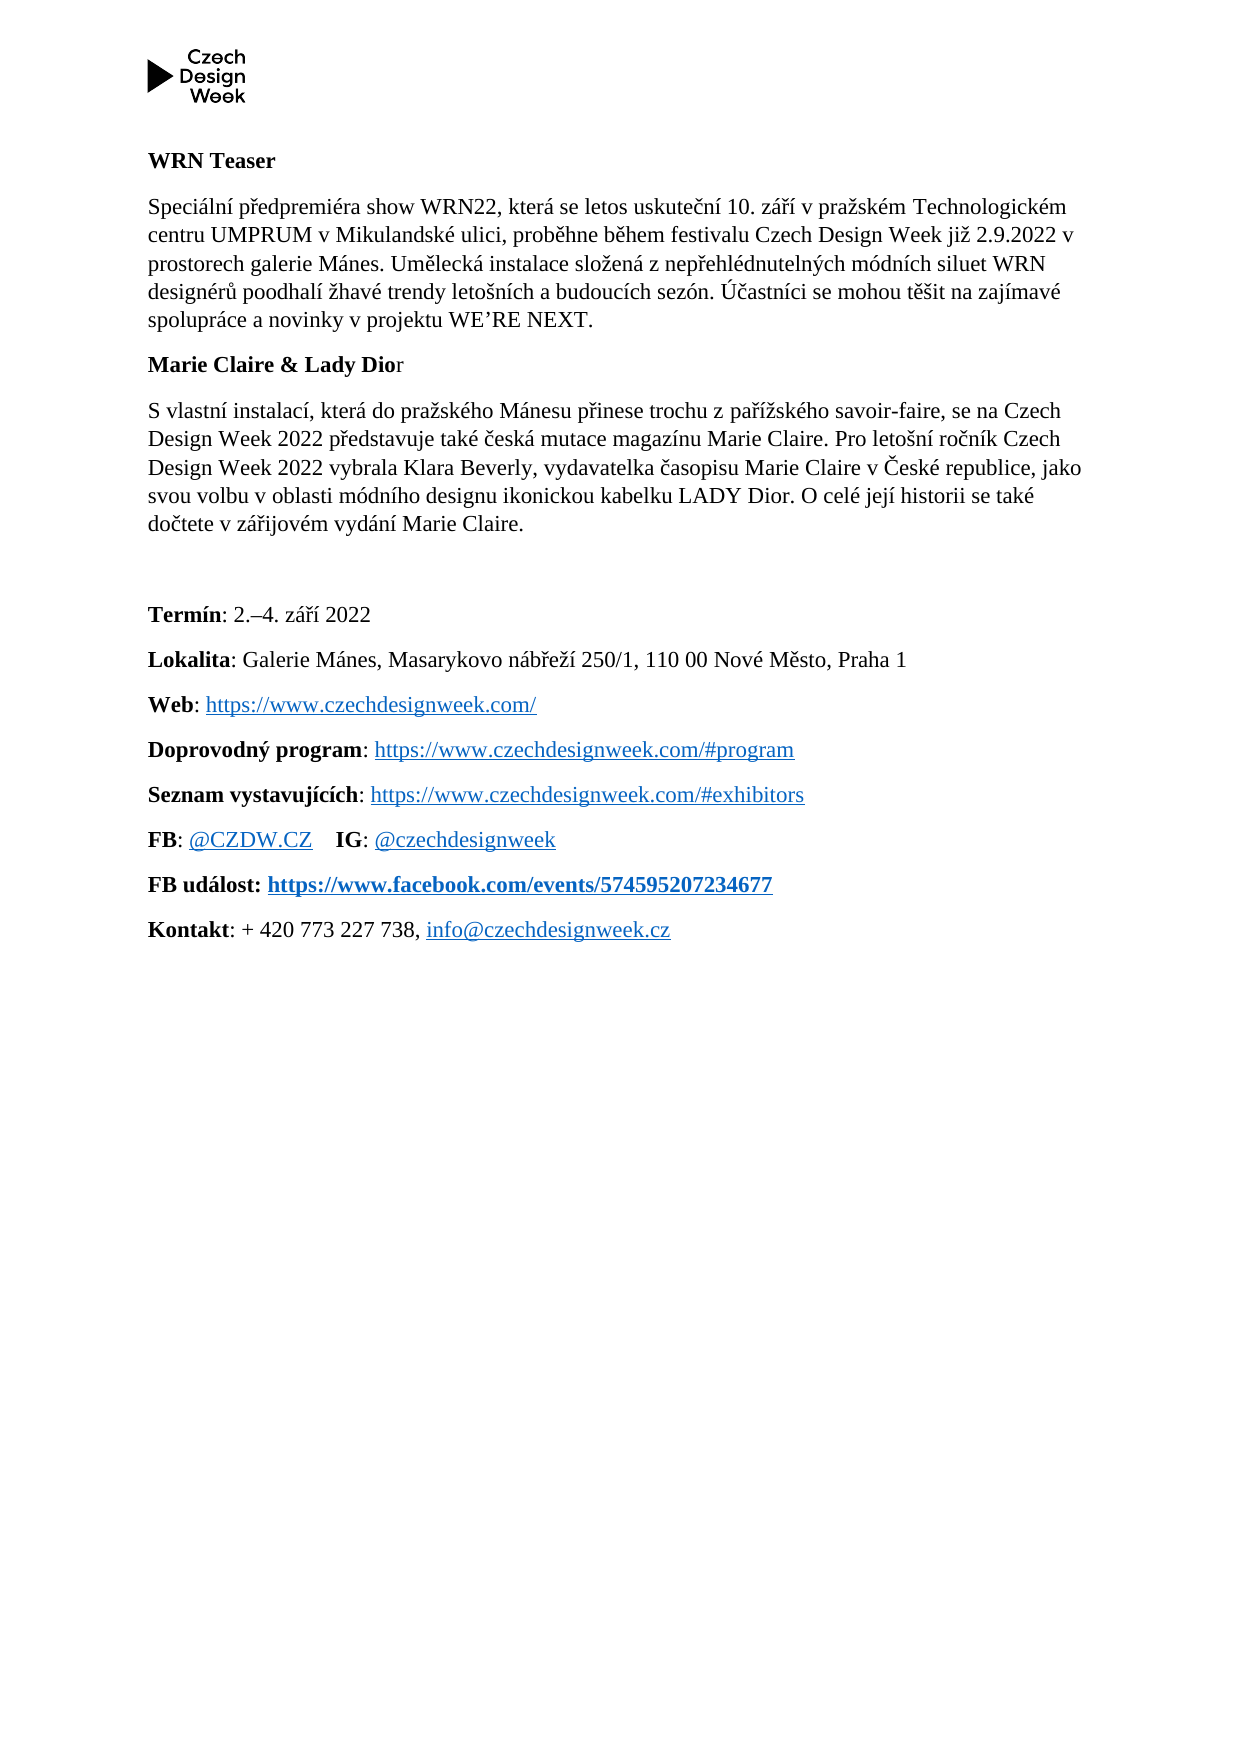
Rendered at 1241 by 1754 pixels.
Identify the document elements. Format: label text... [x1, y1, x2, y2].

text Web: https://www.czechdesignweek.com/ [148, 691, 1093, 717]
text S vlastní instalací, která do pražského Mánesu přinese trochu z pařížského savoir-faire, se na Czech Design Week 2022 představuje také česká mutace magazínu Marie Claire. Pro letošní ročník Czech Design Week 2022 vybrala Klara Beverly, vydavatelka časopisu Marie Claire v České republice, jako svou volbu v oblasti módního designu ikonickou kabelku LADY Dior. O celé její historii se také dočtete v zářijovém vydání Marie Claire. [148, 397, 1093, 537]
text Termín: 2.–4. září 2022 [148, 601, 1093, 627]
text Marie Claire & Lady Dior [148, 352, 1093, 378]
text WRN Teaser [148, 148, 1093, 174]
text Lokalita: Galerie Mánes, Masarykovo nábřeží 250/1, 110 00 Nové Město, Praha 1 [148, 646, 1093, 672]
text Seznam vystavujících: https://www.czechdesignweek.com/#exhibitors [148, 781, 1093, 807]
text FB: @CZDW.CZ IG: @czechdesignweek [148, 826, 1093, 852]
text Doprovodný program: https://www.czechdesignweek.com/#program [148, 736, 1093, 762]
text Kontakt: + 420 773 227 738, info@czechdesignweek.cz [148, 916, 1093, 943]
text Speciální předpremiéra show WRN22, která se letos uskuteční 10. září v pražském Technologickém centru UMPRUM v Mikulandské ulici, proběhne během festivalu Czech Design Week již 2.9.2022 v prostorech galerie Mánes. Umělecká instalace složená z nepřehlédnutelných módních siluet WRN designérů poodhalí žhavé trendy letošních a budoucích sezón. Účastníci se mohou těšit na zajímavé spolupráce a novinky v projektu WE’RE NEXT. [148, 193, 1093, 333]
picture [147, 49, 246, 103]
text FB událost: https://www.facebook.com/events/574595207234677 [148, 871, 1093, 898]
